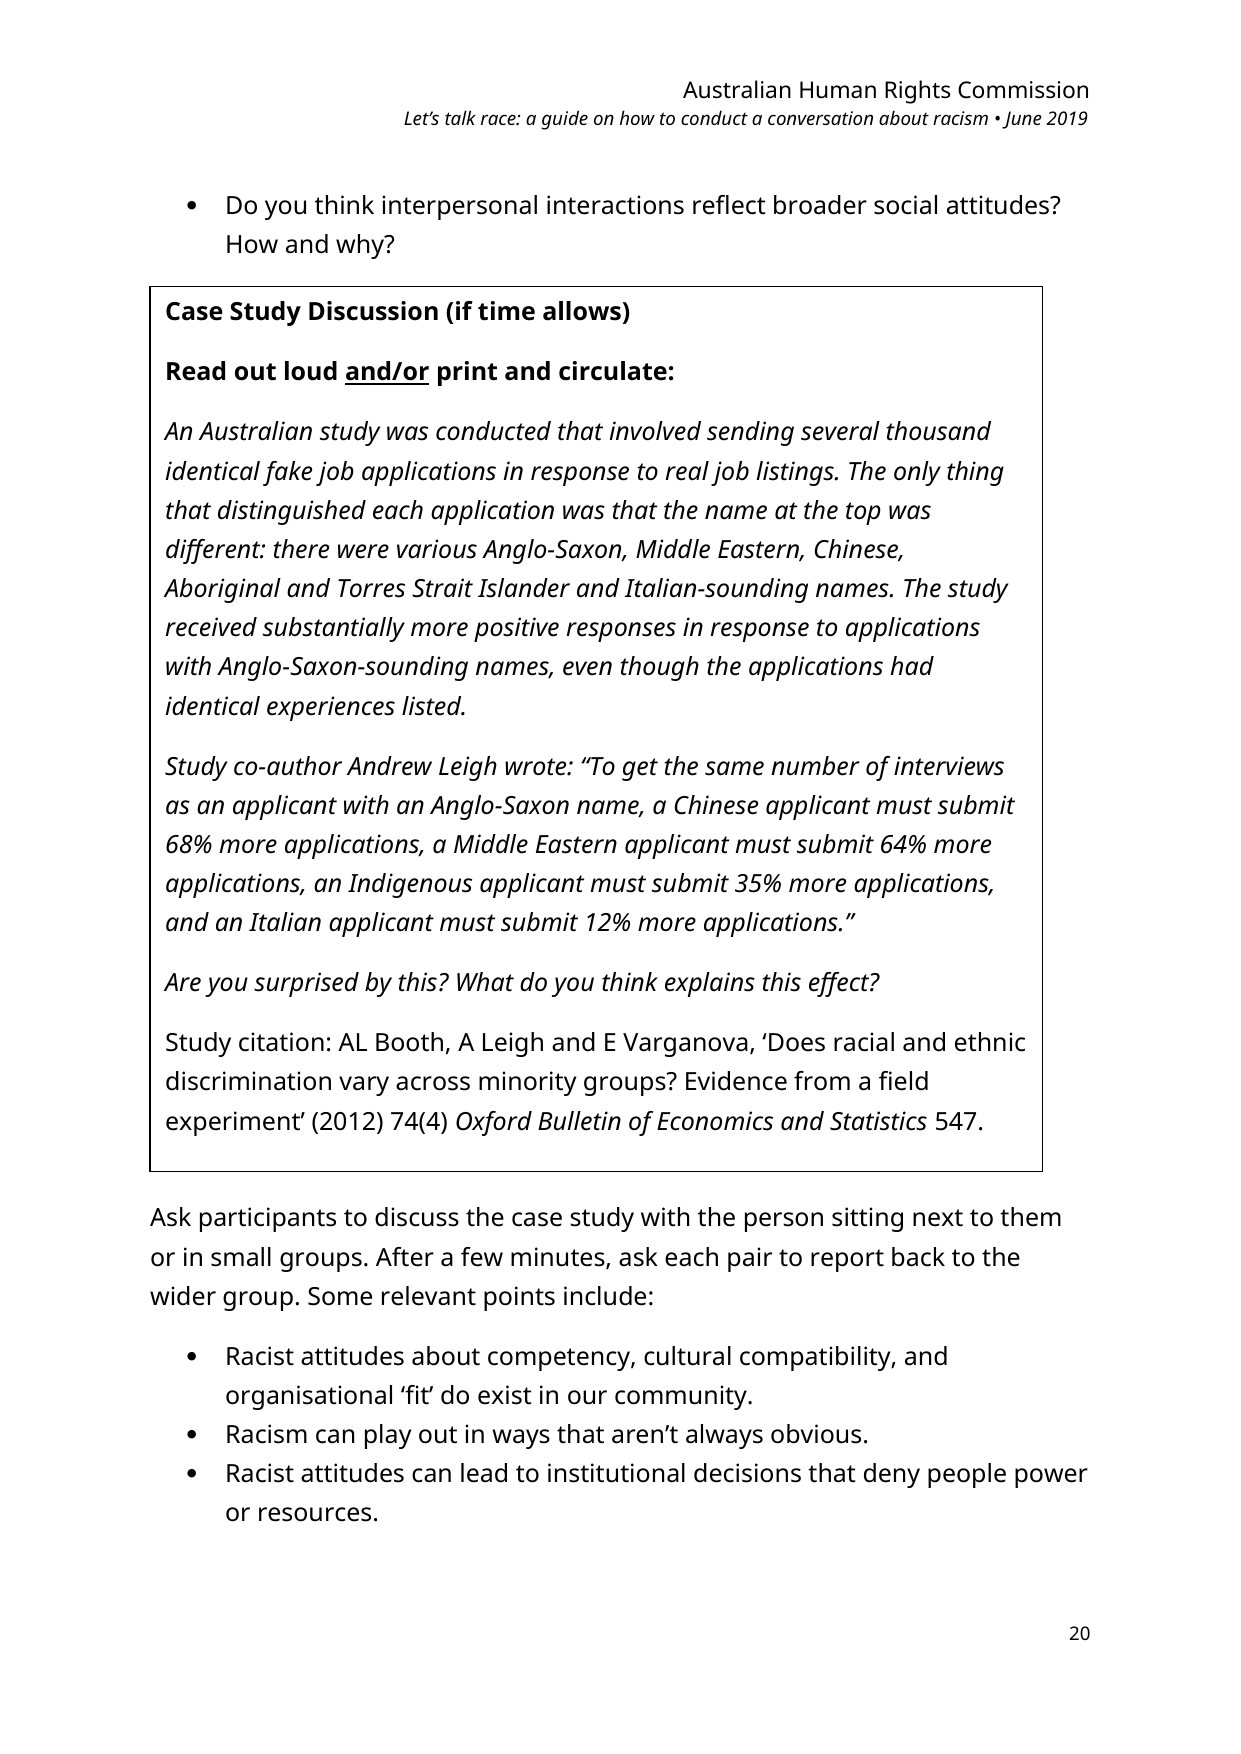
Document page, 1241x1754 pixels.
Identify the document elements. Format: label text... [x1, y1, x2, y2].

text Ask participants to discuss the case study with the person sitting next to them or in small groups. After a few minutes, ask each pair to report back to the wider group. Some relevant points include: [150, 1200, 1090, 1312]
list Do you think interpersonal interactions reflect broader social attitudes? How and why? [187, 187, 1090, 261]
list Racist attitudes about competency, cultural compatibility, and organisational ‘fit’ do exist in our community. [187, 1338, 1090, 1412]
list Racist attitudes can lead to institutional decisions that deny people power or resources. [187, 1456, 1090, 1529]
list Racism can play out in ways that aren’t always obvious. [187, 1417, 1090, 1451]
